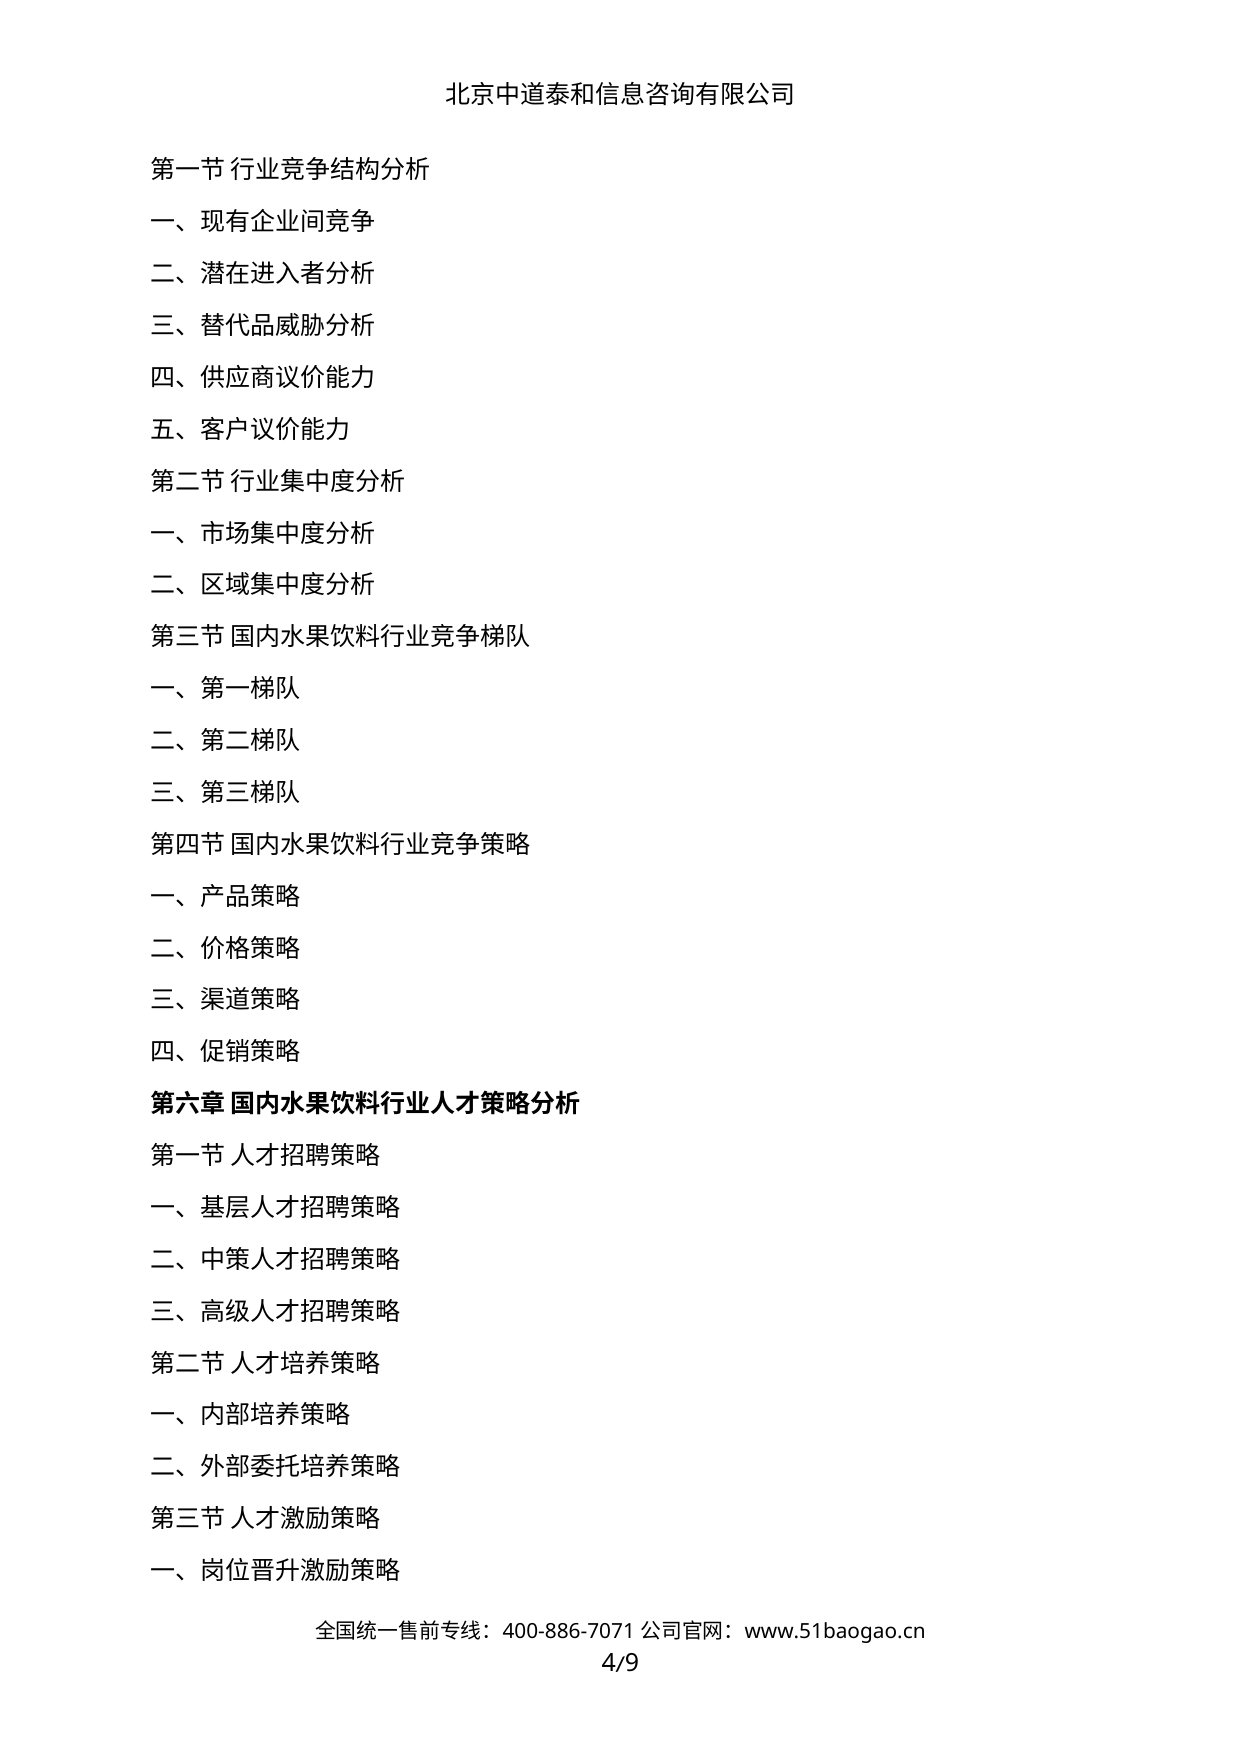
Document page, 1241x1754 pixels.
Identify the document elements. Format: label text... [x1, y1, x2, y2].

text 四、促销策略 [150, 1032, 1090, 1068]
text 第三节 国内水果饮料行业竞争梯队 [150, 617, 1090, 653]
text 五、客户议价能力 [150, 409, 1090, 446]
text 一、岗位晋升激励策略 [150, 1551, 1090, 1587]
text 第一节 行业竞争结构分析 [150, 150, 1090, 186]
text 四、供应商议价能力 [150, 357, 1090, 394]
text 二、外部委托培养策略 [150, 1447, 1090, 1483]
text 二、潜在进入者分析 [150, 254, 1090, 290]
text 第三节 人才激励策略 [150, 1499, 1090, 1535]
text 第六章 国内水果饮料行业人才策略分析 [150, 1084, 1090, 1120]
text 第二节 行业集中度分析 [150, 461, 1090, 497]
text 第二节 人才培养策略 [150, 1343, 1090, 1379]
text 一、基层人才招聘策略 [150, 1187, 1090, 1224]
text 第四节 国内水果饮料行业竞争策略 [150, 824, 1090, 861]
text 第一节 人才招聘策略 [150, 1136, 1090, 1172]
text 三、第三梯队 [150, 772, 1090, 809]
text 二、区域集中度分析 [150, 565, 1090, 601]
text 二、价格策略 [150, 928, 1090, 964]
text 一、市场集中度分析 [150, 513, 1090, 549]
text 一、产品策略 [150, 876, 1090, 912]
text 二、中策人才招聘策略 [150, 1239, 1090, 1276]
text 三、替代品威胁分析 [150, 306, 1090, 342]
text 一、内部培养策略 [150, 1395, 1090, 1431]
text 一、第一梯队 [150, 669, 1090, 705]
text 一、现有企业间竞争 [150, 202, 1090, 238]
text 二、第二梯队 [150, 721, 1090, 757]
text 三、高级人才招聘策略 [150, 1291, 1090, 1327]
text 三、渠道策略 [150, 980, 1090, 1016]
